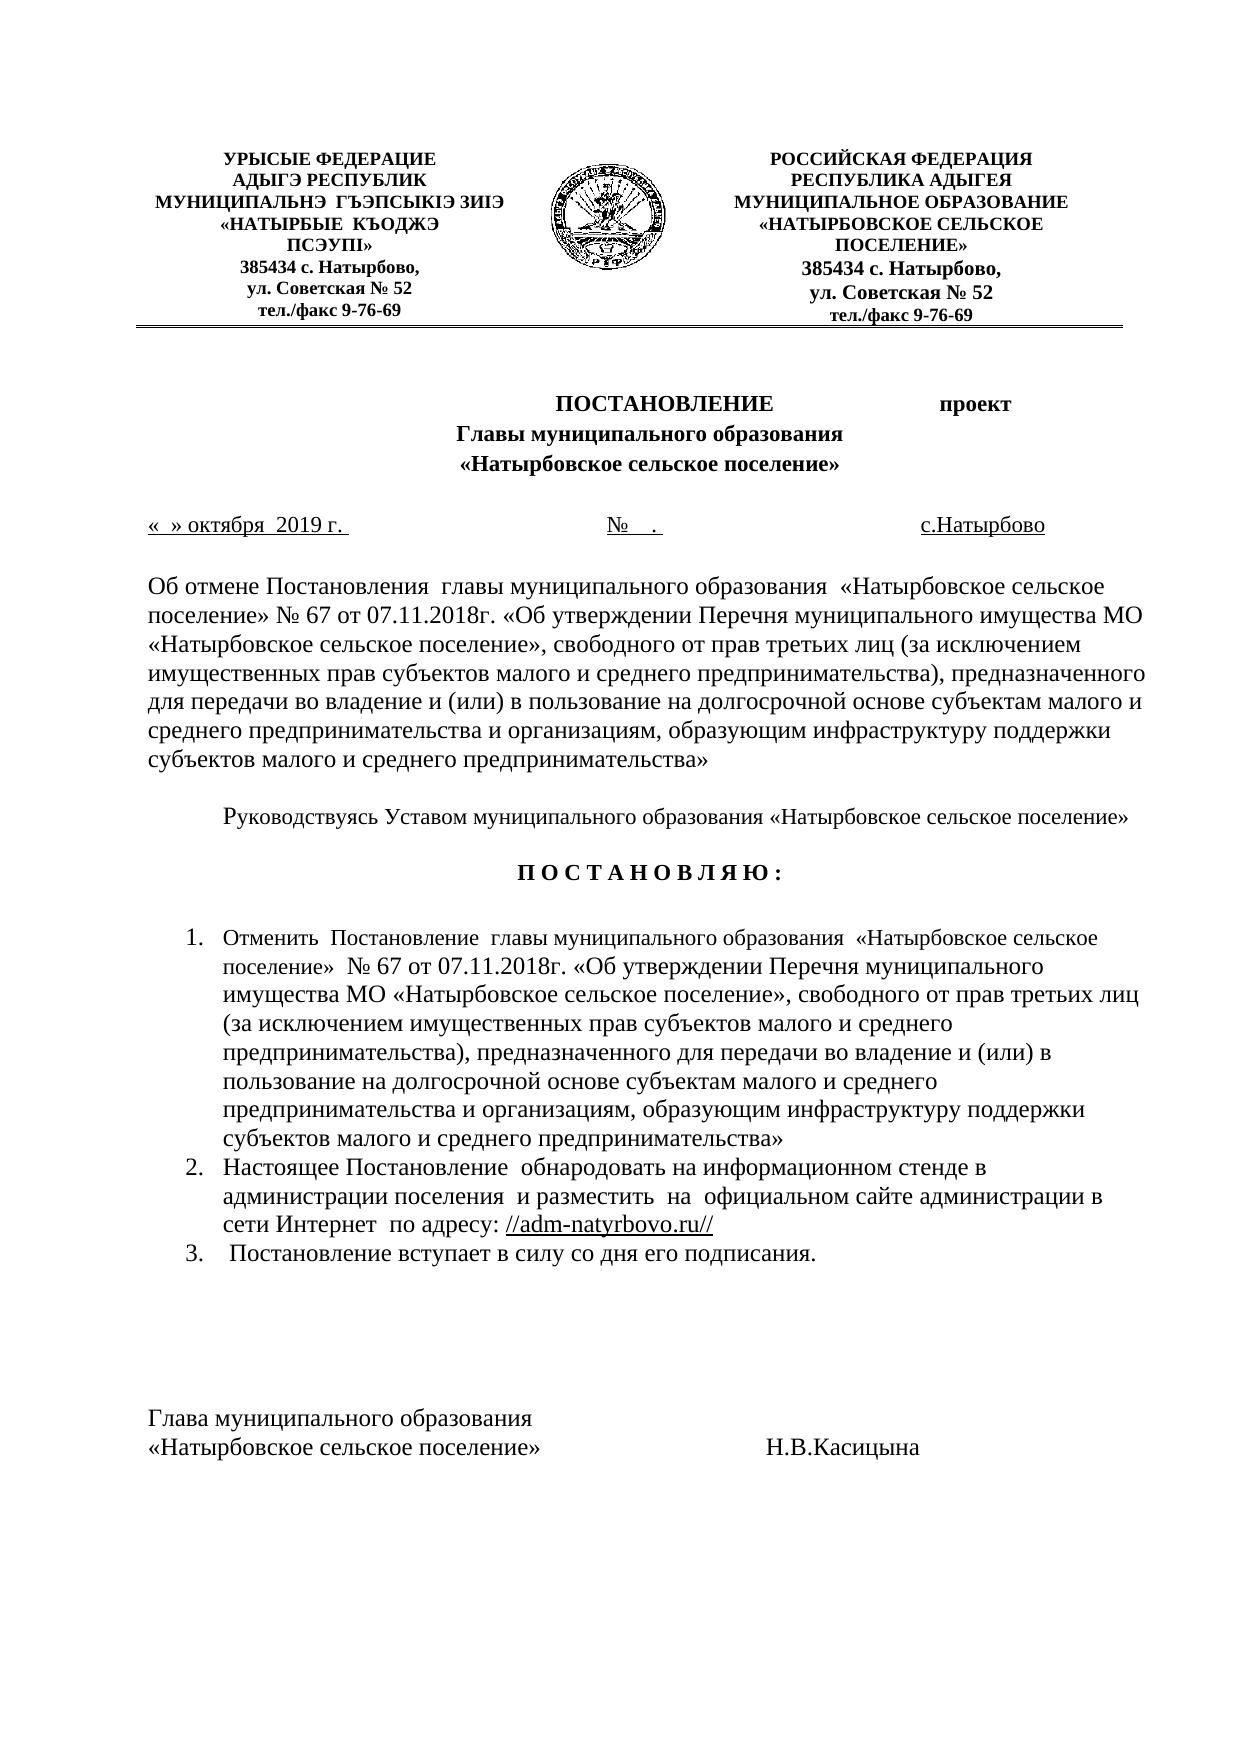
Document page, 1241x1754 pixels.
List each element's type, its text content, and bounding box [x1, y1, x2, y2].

picture [533, 147, 680, 278]
text « » октября 2019 г. № . с.Натырбово [148, 511, 1152, 537]
list Постановление вступает в силу со дня его подписания. [185, 1238, 1152, 1267]
text ПОСТАНОВЛЕНИЕ проект [148, 390, 1152, 416]
text Глава муниципального образования [148, 1403, 1152, 1432]
text Главы муниципального образования [148, 420, 1152, 447]
table_header РОССИЙСКАЯ ФЕДЕРАЦИЯ РЕСПУБЛИКА АДЫГЕЯ МУНИЦИПАЛЬНОЕ ОБРАЗОВАНИЕ «НАТЫРБОВСКОЕ СЕЛЬСКОЕ ПОСЕЛЕНИЕ» 385434 с. Натырбово, ул. Советская № 52 тел./факс 9-76-69 [680, 148, 1123, 325]
text Руководствуясь Уставом муниципального образования «Натырбовское сельское поселение» [148, 801, 1152, 830]
text Об отмене Постановления главы муниципального образования «Натырбовское сельское поселение» № 67 от 07.11.2018г. «Об утверждении Перечня муниципального имущества МО «Натырбовское сельское поселение», свободного от прав третьих лиц (за исключением имущественных прав субъектов малого и среднего предпринимательства), предназначенного для передачи во владение и (или) в пользование на долгосрочной основе субъектам малого и среднего предпринимательства и организациям, образующим инфраструктуру поддержки субъектов малого и среднего предпринимательства» [148, 571, 1152, 773]
text «Натырбовское сельское поселение» [148, 451, 1152, 477]
list Настоящее Постановление обнародовать на информационном стенде в администрации поселения и разместить на официальном сайте администрации в сети Интернет по адресу: //adm-natyrbovo.ru// [185, 1152, 1152, 1238]
text П О С Т А Н О В Л Я Ю : [148, 859, 1152, 885]
text «Натырбовское сельское поселение» Н.В.Касицына [148, 1432, 1152, 1461]
table_header [523, 148, 680, 325]
table_header УРЫСЫЕ ФЕДЕРАЦИЕ АДЫГЭ РЕСПУБЛИК МУНИЦИПАЛЬНЭ ГЪЭПСЫКIЭ ЗИIЭ «НАТЫРБЫЕ КЪОДЖЭ ПСЭУПI» 385434 с. Натырбово, ул. Советская № 52 тел./факс 9-76-69 [136, 148, 523, 325]
list Отменить Постановление главы муниципального образования «Натырбовское сельское поселение» № 67 от 07.11.2018г. «Об утверждении Перечня муниципального имущества МО «Натырбовское сельское поселение», свободного от прав третьих лиц (за исключением имущественных прав субъектов малого и среднего предпринимательства), предназначенного для передачи во владение и (или) в пользование на долгосрочной основе субъектам малого и среднего предпринимательства и организациям, образующим инфраструктуру поддержки субъектов малого и среднего предпринимательства» [185, 922, 1152, 1152]
